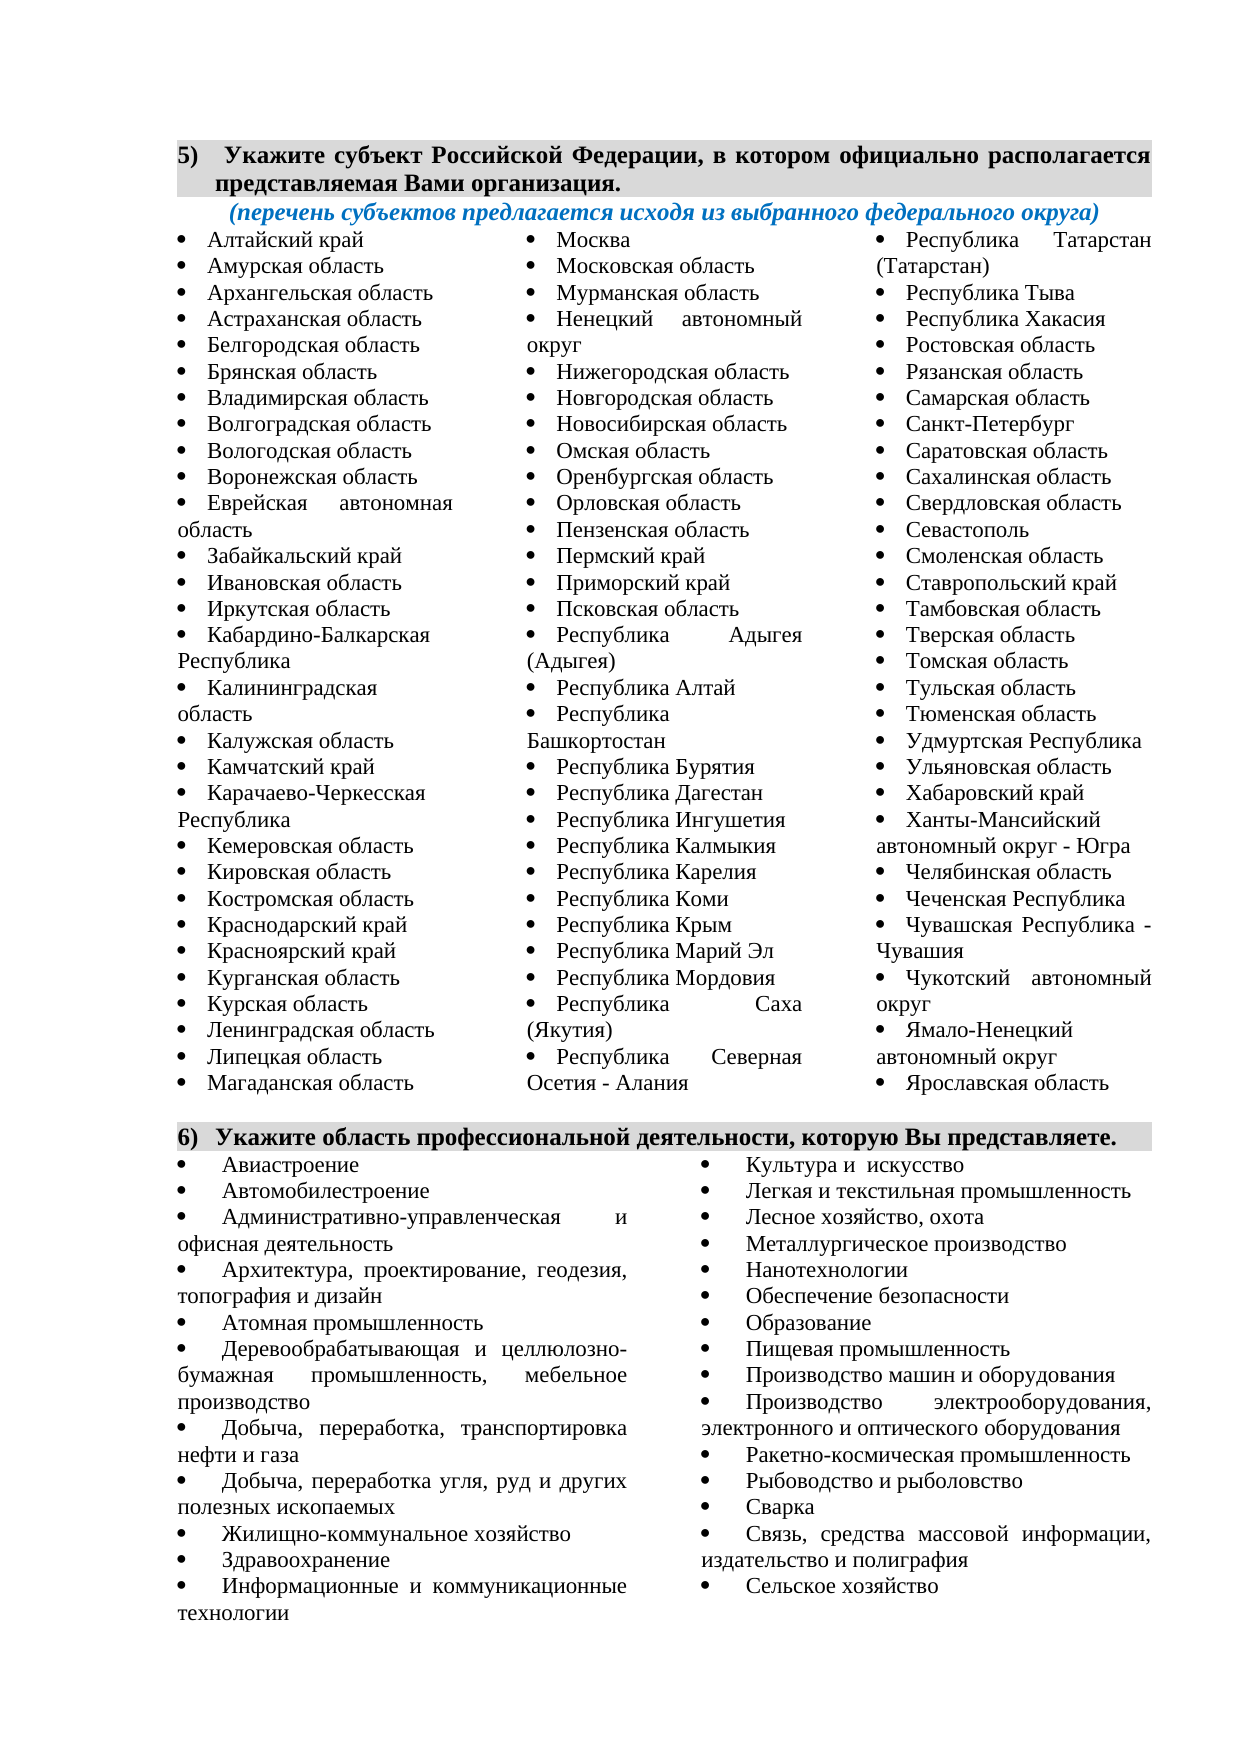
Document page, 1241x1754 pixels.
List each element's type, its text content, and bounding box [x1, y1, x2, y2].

list Республика Адыгея (Адыгея) [527, 621, 802, 674]
list Кемеровская область [177, 832, 453, 858]
list Липецкая область [177, 1043, 453, 1069]
list Магаданская область [177, 1069, 453, 1096]
list Атомная промышленность [177, 1309, 627, 1335]
list Республика Тыва [876, 279, 1152, 305]
list Образование [701, 1309, 1152, 1335]
list Пензенская область [527, 516, 802, 542]
list Псковская область [527, 595, 802, 621]
text (перечень субъектов предлагается исходя из выбранного федерального округа) [177, 197, 1152, 226]
list Хабаровский край [876, 779, 1152, 806]
list Свердловская область [876, 489, 1152, 516]
list Архитектура, проектирование, геодезия, топография и дизайн [177, 1256, 627, 1309]
list Московская область [527, 252, 802, 279]
list Пищевая промышленность [701, 1335, 1152, 1362]
list Астраханская область [177, 305, 453, 331]
list Обеспечение безопасности [701, 1282, 1152, 1309]
list Владимирская область [177, 384, 453, 410]
list Тульская область [876, 674, 1152, 700]
list Сельское хозяйство [701, 1572, 1152, 1599]
list Укажите субъект Российской Федерации, в котором официально располагается представляемая Вами организация. [177, 140, 1152, 197]
list Сварка [701, 1493, 1152, 1520]
list Вологодская область [177, 437, 453, 463]
list Металлургическое производство [701, 1230, 1152, 1256]
list Жилищно-коммунальное хозяйство [177, 1520, 627, 1546]
list Орловская область [527, 489, 802, 516]
list Ярославская область [876, 1069, 1152, 1096]
list Тверская область [876, 621, 1152, 648]
list Рязанская область [876, 358, 1152, 384]
list Севастополь [876, 516, 1152, 542]
list Чукотский автономный округ [876, 964, 1152, 1017]
list Добыча, переработка, транспортировка нефти и газа [177, 1414, 627, 1467]
list Иркутская область [177, 595, 453, 621]
list Культура и искусство [701, 1151, 1152, 1177]
list Воронежская область [177, 463, 453, 489]
list Связь, средства массовой информации, издательство и полиграфия [701, 1520, 1152, 1572]
list Республика Алтай [527, 674, 802, 700]
list Рыбоводство и рыболовство [701, 1467, 1152, 1493]
list Ивановская область [177, 568, 453, 595]
list Еврейская автономная область [177, 489, 453, 542]
list Автомобилестроение [177, 1177, 627, 1203]
list Республика Ингушетия [527, 806, 802, 832]
list Здравоохранение [177, 1546, 627, 1572]
list Ростовская область [876, 331, 1152, 358]
list Сахалинская область [876, 463, 1152, 489]
list Курганская область [177, 964, 453, 990]
list Приморский край [527, 568, 802, 595]
list Карачаево-Черкесская Республика [177, 779, 453, 832]
list Кировская область [177, 858, 453, 885]
list Административно-управленческая и офисная деятельность [177, 1203, 627, 1256]
list Новосибирская область [527, 410, 802, 437]
list Чувашская Республика - Чувашия [876, 911, 1152, 964]
list Республика Дагестан [527, 779, 802, 806]
list Укажите область профессиональной деятельности, которую Вы представляете. [177, 1122, 1152, 1151]
list Курская область [177, 990, 453, 1017]
list Москва [527, 226, 802, 252]
list Тюменская область [876, 700, 1152, 727]
list Калининградская область [177, 674, 453, 727]
list Брянская область [177, 358, 453, 384]
list Краснодарский край [177, 911, 453, 937]
list Республика Калмыкия [527, 832, 802, 858]
list Ставропольский край [876, 568, 1152, 595]
list Удмуртская Республика [876, 727, 1152, 753]
list Кабардино-Балкарская Республика [177, 621, 453, 674]
list Ракетно-космическая промышленность [701, 1441, 1152, 1467]
list Производство электрооборудования, электронного и оптического оборудования [701, 1388, 1152, 1441]
list Калужская область [177, 727, 453, 753]
list Ямало-Ненецкий автономный округ [876, 1017, 1152, 1069]
list Легкая и текстильная промышленность [701, 1177, 1152, 1203]
list Республика Северная Осетия - Алания [527, 1043, 802, 1096]
list Республика Мордовия [527, 964, 802, 990]
list Пермский край [527, 542, 802, 568]
list Ханты-Мансийский автономный округ - Югра [876, 806, 1152, 858]
list Республика Коми [527, 885, 802, 911]
list Нанотехнологии [701, 1256, 1152, 1282]
list Производство машин и оборудования [701, 1362, 1152, 1388]
list Добыча, переработка угля, руд и других полезных ископаемых [177, 1467, 627, 1520]
list Забайкальский край [177, 542, 453, 568]
list Республика Карелия [527, 858, 802, 885]
list Чеченская Республика [876, 885, 1152, 911]
list Республика Хакасия [876, 305, 1152, 331]
list Республика Саха (Якутия) [527, 990, 802, 1043]
list Амурская область [177, 252, 453, 279]
list Архангельская область [177, 279, 453, 305]
list Авиастроение [177, 1151, 627, 1177]
list Ненецкий автономный округ [527, 305, 802, 358]
list Тамбовская область [876, 595, 1152, 621]
list Ульяновская область [876, 753, 1152, 779]
list Ленинградская область [177, 1017, 453, 1043]
list Алтайский край [177, 226, 453, 252]
list Республика Марий Эл [527, 937, 802, 964]
list Нижегородская область [527, 358, 802, 384]
list Деревообрабатывающая и целлюлозно-бумажная промышленность, мебельное производство [177, 1335, 627, 1414]
list Камчатский край [177, 753, 453, 779]
list Омская область [527, 437, 802, 463]
list Самарская область [876, 384, 1152, 410]
list Смоленская область [876, 542, 1152, 568]
list Челябинская область [876, 858, 1152, 885]
list Новгородская область [527, 384, 802, 410]
list Белгородская область [177, 331, 453, 358]
list Лесное хозяйство, охота [701, 1203, 1152, 1230]
list Мурманская область [527, 279, 802, 305]
list Санкт-Петербург [876, 410, 1152, 437]
list Республика Бурятия [527, 753, 802, 779]
list Республика Крым [527, 911, 802, 937]
list Томская область [876, 648, 1152, 674]
list Информационные и коммуникационные технологии [177, 1572, 627, 1625]
list Волгоградская область [177, 410, 453, 437]
list Республика Башкортостан [527, 700, 802, 753]
list Республика Татарстан (Татарстан) [876, 226, 1152, 279]
list Саратовская область [876, 437, 1152, 463]
list Красноярский край [177, 937, 453, 964]
list Костромская область [177, 885, 453, 911]
list Оренбургская область [527, 463, 802, 489]
